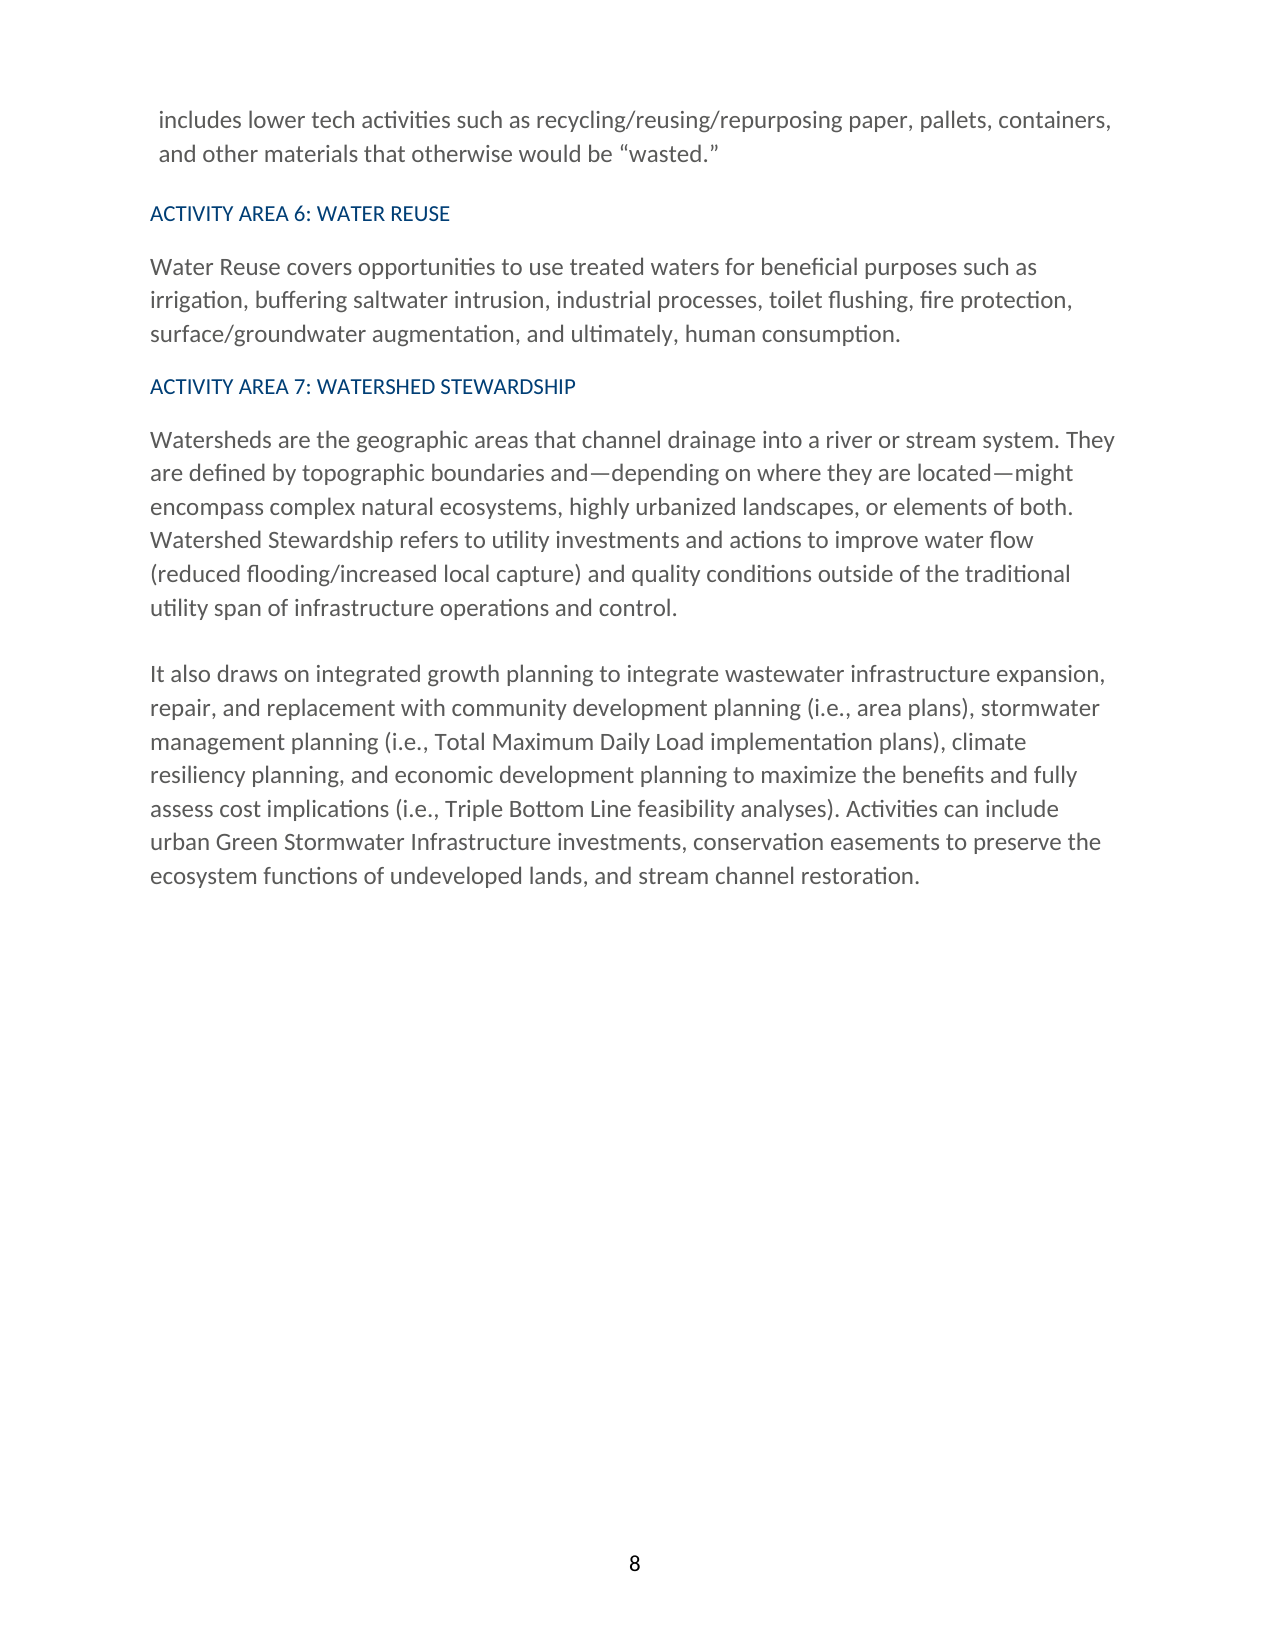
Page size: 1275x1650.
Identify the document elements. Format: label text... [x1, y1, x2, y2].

text ACTIVITY AREA 6: WATER REUSE [150, 199, 1129, 227]
text ACTIVITY AREA 7: WATERSHED STEWARDSHIP [150, 372, 1129, 400]
text Watersheds are the geographic areas that channel drainage into a river or stream system. They are defined by topographic boundaries and—depending on where they are located—might encompass complex natural ecosystems, highly urbanized landscapes, or elements of both. [150, 424, 1118, 522]
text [158, 104, 1120, 168]
text It also draws on integrated growth planning to integrate wastewater infrastructure expansion, repair, and replacement with community development planning (i.e., area plans), stormwater management planning (i.e., Total Maximum Daily Load implementation plans), climate resiliency planning, and economic development planning to maximize the benefits and fully assess cost implications (i.e., Triple Bottom Line feasibility analyses). Activities can include urban Green Stormwater Infrastructure investments, conservation easements to preserve the ecosystem functions of undeveloped lands, and stream channel restoration. [150, 659, 1120, 890]
text Watershed Stewardship refers to utility investments and actions to improve water flow (reduced flooding/increased local capture) and quality conditions outside of the traditional utility span of infrastructure operations and control. [150, 524, 1074, 622]
text Water Reuse covers opportunities to use treated waters for beneficial purposes such as irrigation, buffering saltwater intrusion, industrial processes, toilet flushing, fire protection, surface/groundwater augmentation, and ultimately, human consumption. [150, 251, 1077, 349]
